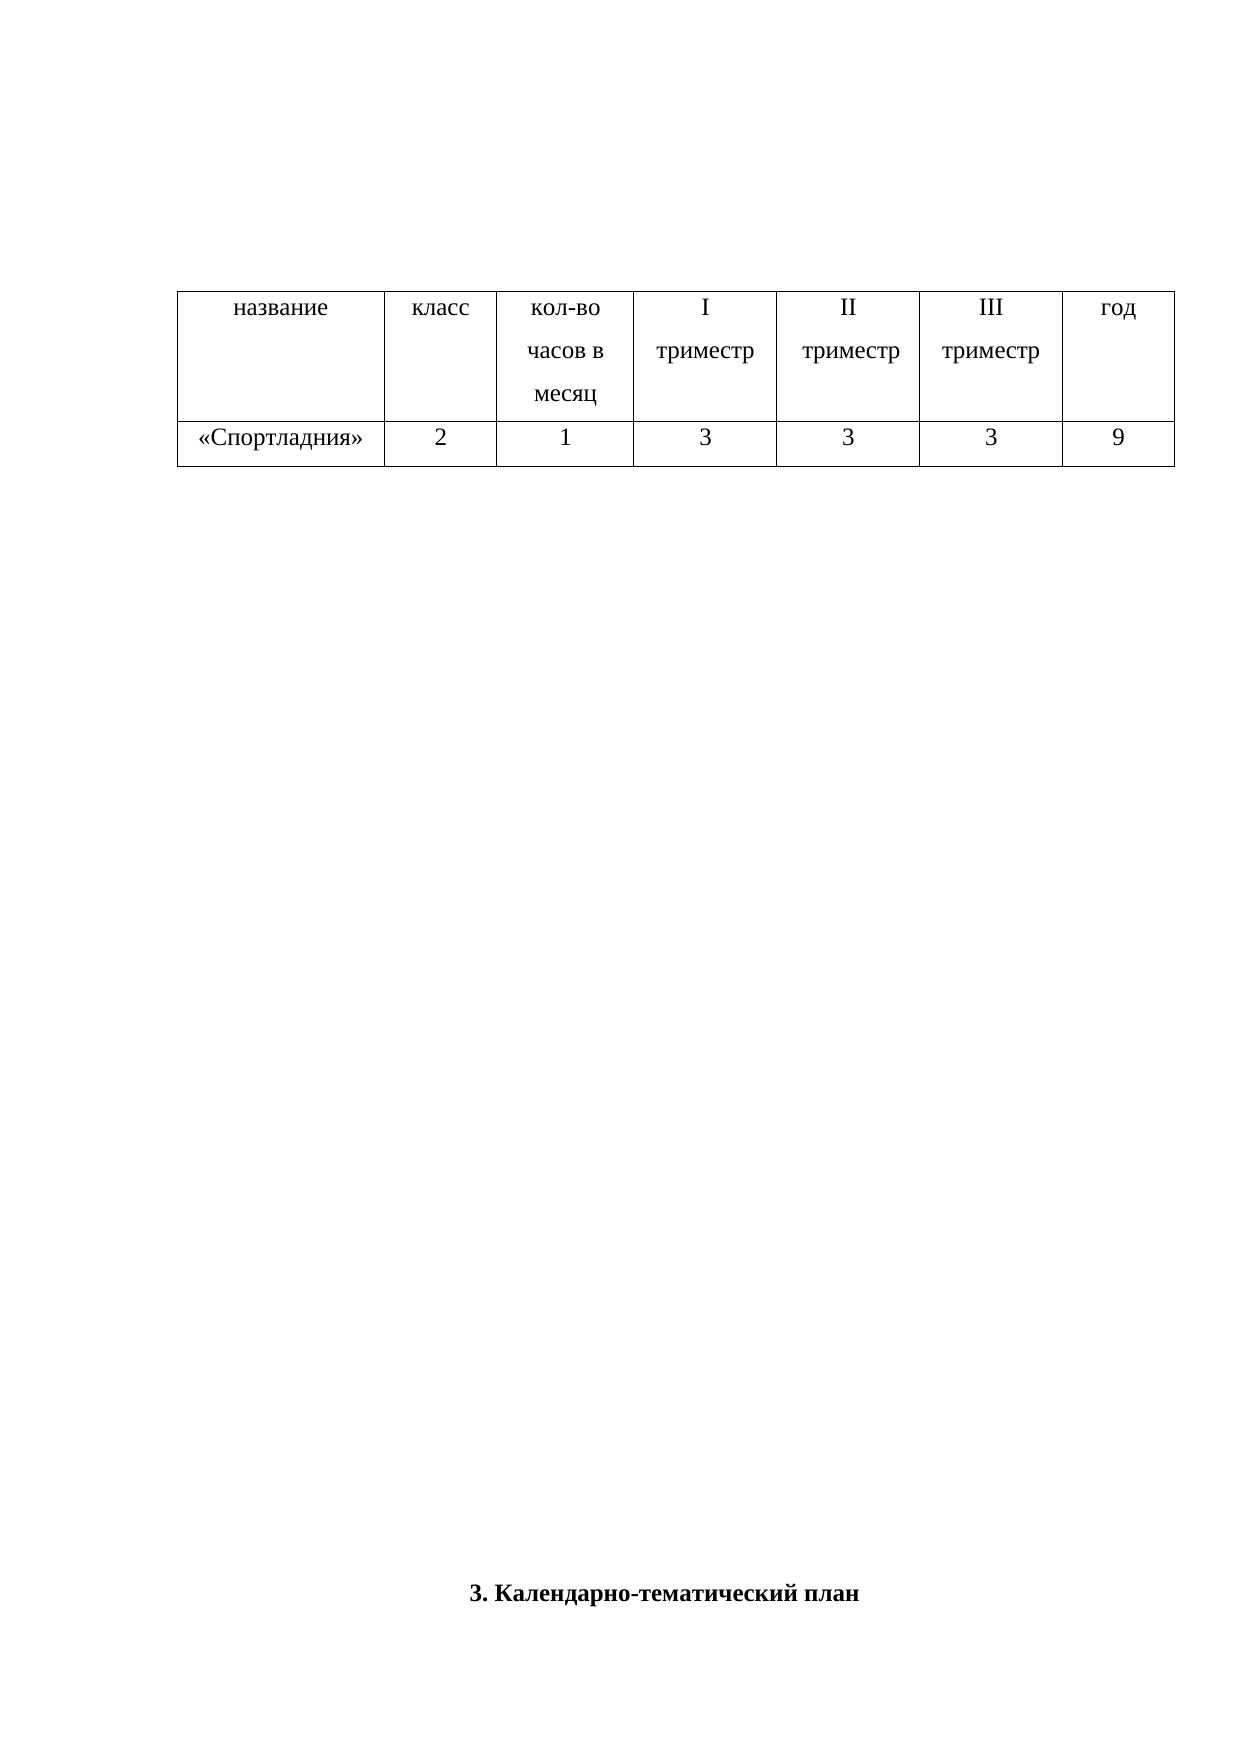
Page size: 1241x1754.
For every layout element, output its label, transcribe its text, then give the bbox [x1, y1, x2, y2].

text 3. Календарно-тематический план [177, 1578, 1152, 1607]
table_cell 3 [920, 422, 1062, 466]
table_cell 3 [634, 422, 776, 466]
table_header III триместр [920, 292, 1062, 421]
table_cell «Спортладния» [178, 422, 384, 466]
table_header название [178, 292, 384, 421]
table_header II триместр [777, 292, 919, 421]
table_cell 9 [1063, 422, 1174, 466]
table_header год [1063, 292, 1174, 421]
table_header класс [385, 292, 496, 421]
table_cell 1 [497, 422, 633, 466]
table_header I триместр [634, 292, 776, 421]
table_header кол-во часов в месяц [497, 292, 633, 421]
table_cell 2 [385, 422, 496, 466]
table_cell 3 [777, 422, 919, 466]
